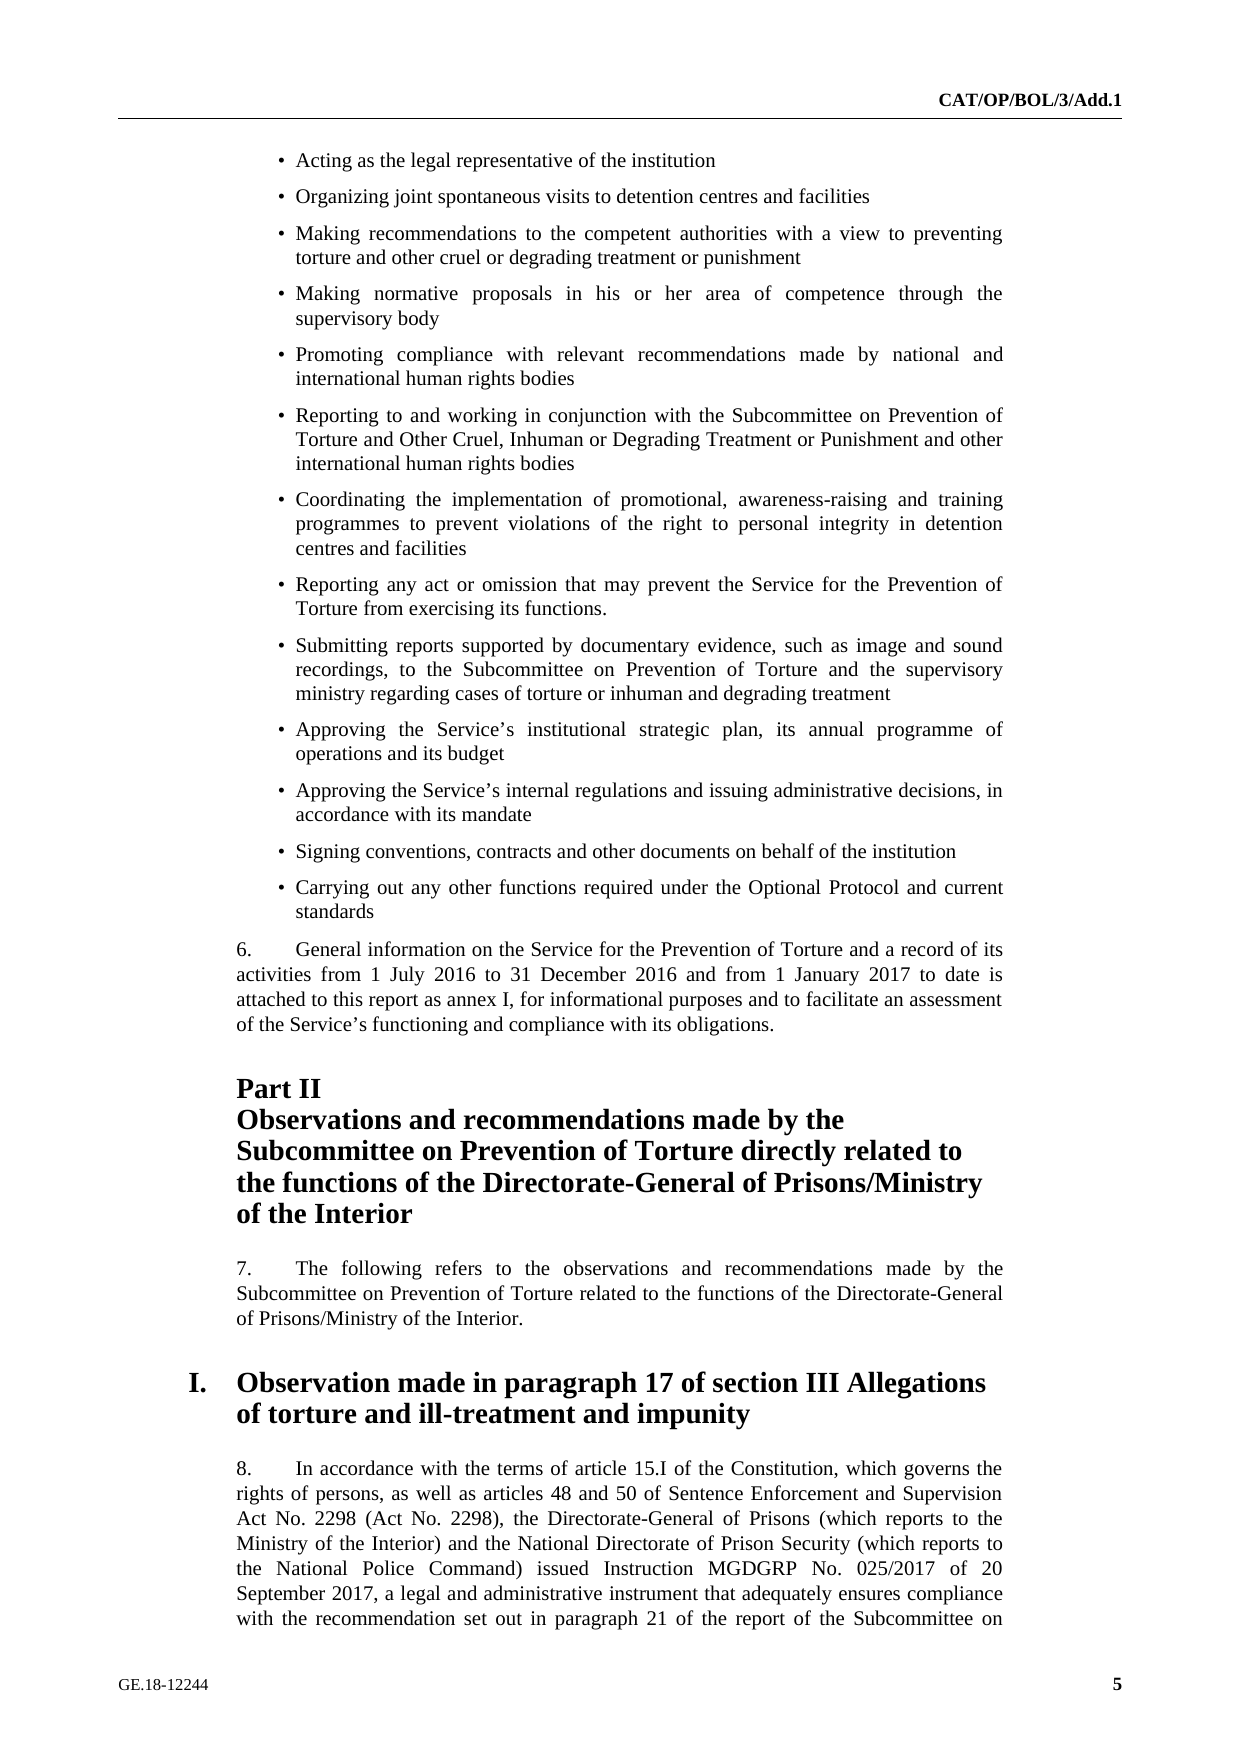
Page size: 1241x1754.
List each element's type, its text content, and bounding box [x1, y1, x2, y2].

list • Reporting to and working in conjunction with the Subcommittee on Prevention of Torture and Other Cruel, Inhuman or Degrading Treatment or Punishment and other international human rights bodies [278, 403, 1004, 475]
list • Promoting compliance with relevant recommendations made by national and international human rights bodies [278, 342, 1004, 390]
list • Reporting any act or omission that may prevent the Service for the Prevention of Torture from exercising its functions. [278, 572, 1004, 620]
list • Approving the Service’s internal regulations and issuing administrative decisions, in accordance with its mandate [278, 778, 1004, 826]
list • Approving the Service’s institutional strategic plan, its annual programme of operations and its budget [278, 717, 1004, 765]
list • Making recommendations to the competent authorities with a view to preventing torture and other cruel or degrading treatment or punishment [278, 221, 1004, 269]
text Part II Observations and recommendations made by the Subcommittee on Prevention of Torture directly related to the functions of the Directorate-General of Prisons/Ministry of the Interior [118, 1073, 1004, 1229]
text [236, 1454, 1004, 1629]
text 6. General information on the Service for the Prevention of Torture and a record of its activities from 1 July 2016 to 31 December 2016 and from 1 January 2017 to date is attached to this report as annex I, for informational purposes and to facilitate an assessment of the Service’s functioning and compliance with its obligations. [236, 936, 1004, 1036]
list • Submitting reports supported by documentary evidence, such as image and sound recordings, to the Subcommittee on Prevention of Torture and the supervisory ministry regarding cases of torture or inhuman and degrading treatment [278, 633, 1004, 705]
list • Signing conventions, contracts and other documents on behalf of the institution [278, 838, 1004, 863]
list • Making normative proposals in his or her area of competence through the supervisory body [278, 281, 1004, 329]
text 7. The following refers to the observations and recommendations made by the Subcommittee on Prevention of Torture related to the functions of the Directorate-General of Prisons/Ministry of the Interior. [236, 1254, 1004, 1329]
list • Carrying out any other functions required under the Optional Protocol and current standards [278, 875, 1004, 923]
list • Acting as the legal representative of the institution [278, 148, 1004, 172]
list • Organizing joint spontaneous visits to detention centres and facilities [278, 184, 1004, 208]
list • Coordinating the implementation of promotional, awareness-raising and training programmes to prevent violations of the right to personal integrity in detention centres and facilities [278, 487, 1004, 559]
text I. Observation made in paragraph 17 of section III Allegations of torture and ill-treatment and impunity [118, 1367, 1004, 1429]
